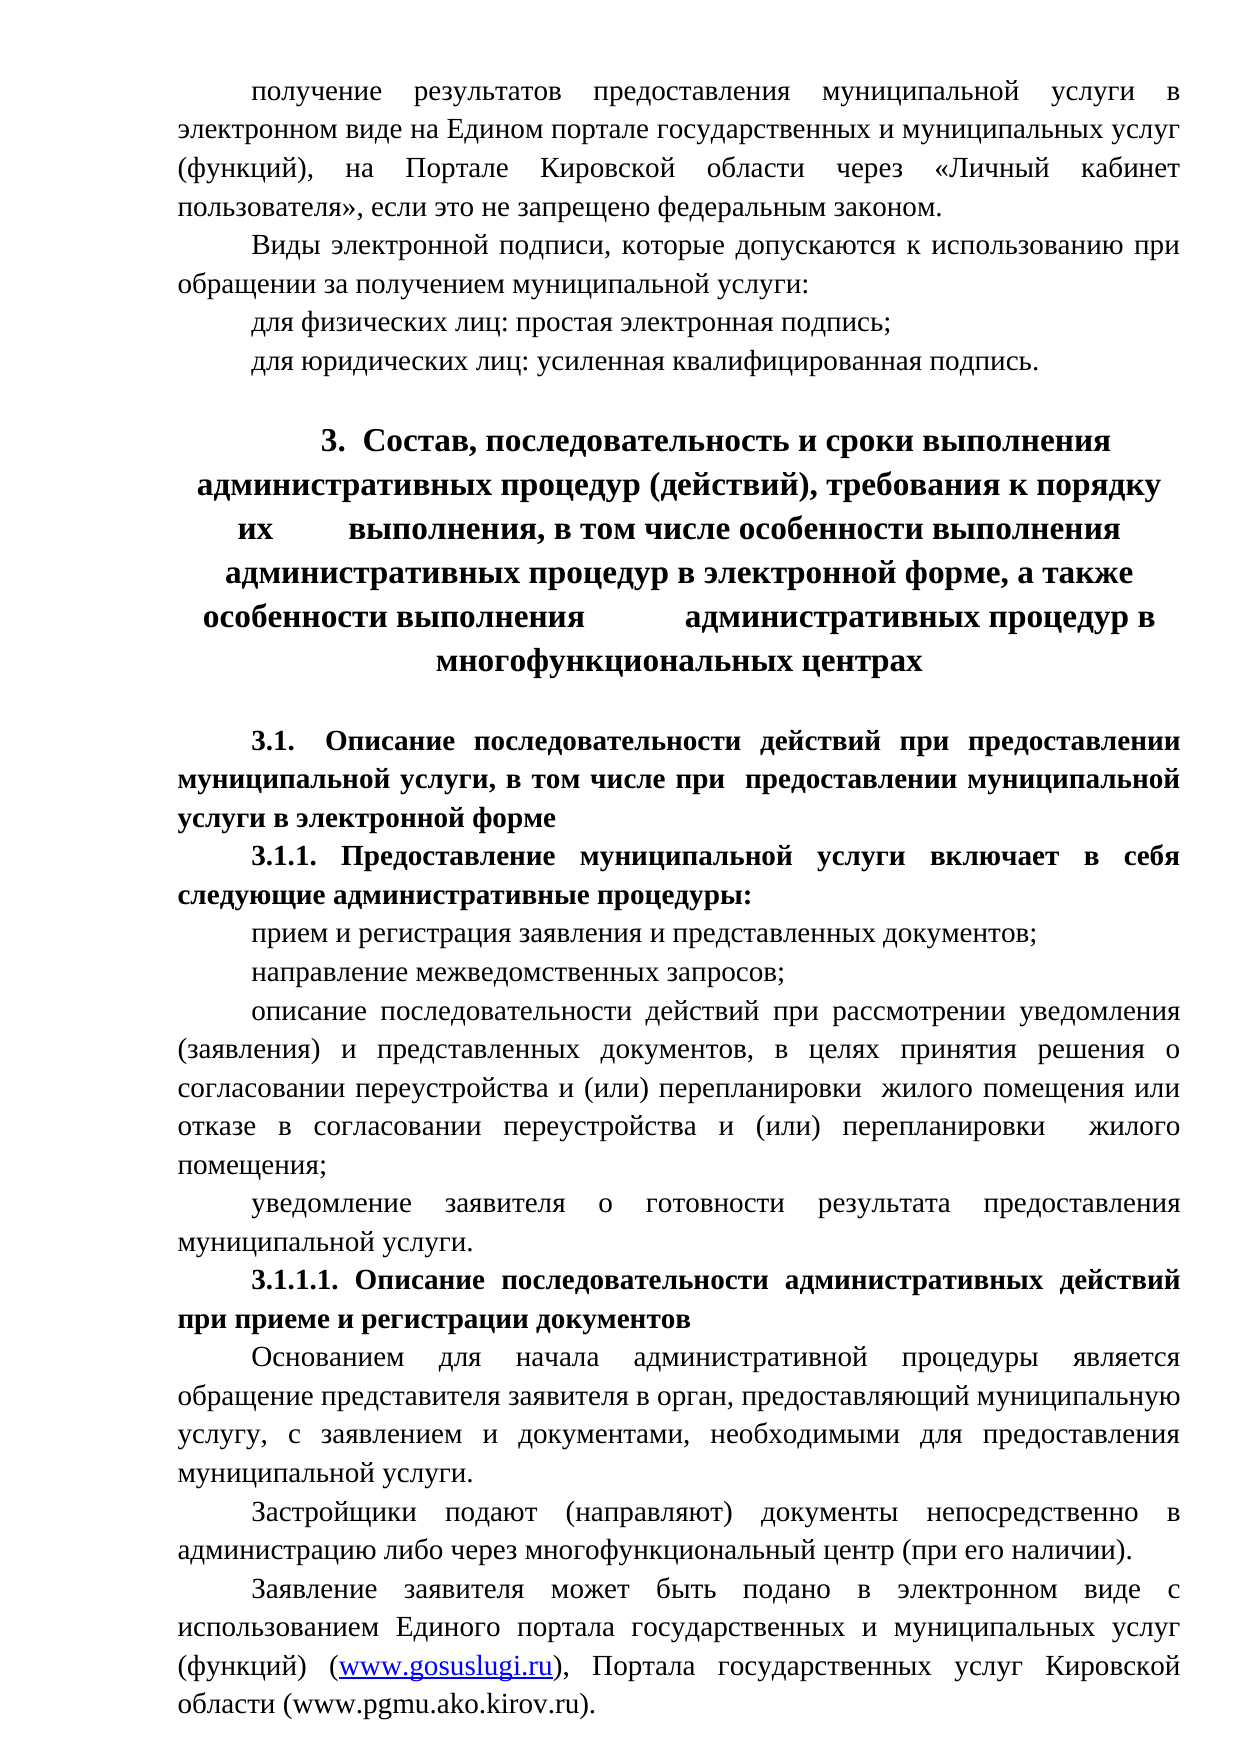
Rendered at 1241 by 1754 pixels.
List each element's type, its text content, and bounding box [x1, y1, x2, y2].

text направление межведомственных запросов; [177, 954, 1181, 988]
text получение результатов предоставления муниципальной услуги в электронном виде на Едином портале государственных и муниципальных услуг (функций), на Портале Кировской области через «Личный кабинет пользователя», если это не запрещено федеральным законом. [177, 73, 1181, 222]
text для юридических лиц: усиленная квалифицированная подпись. [177, 343, 1181, 376]
text Застройщики подают (направляют) документы непосредственно в администрацию либо через многофункциональный центр (при его наличии). [177, 1494, 1181, 1566]
text уведомление заявителя о готовности результата предоставления муниципальной услуги. [177, 1185, 1181, 1257]
text описание последовательности действий при рассмотрении уведомления (заявления) и представленных документов, в целях принятия решения о согласовании переустройства и (или) перепланировки жилого помещения или отказе в согласовании переустройства и (или) перепланировки жилого помещения; [177, 993, 1181, 1180]
text для физических лиц: простая электронная подпись; [177, 304, 1181, 338]
text 3.1. Описание последовательности действий при предоставлении муниципальной услуги, в том числе при предоставлении муниципальной услуги в электронной форме [177, 723, 1181, 833]
text прием и регистрация заявления и представленных документов; [177, 916, 1181, 949]
text Виды электронной подписи, которые допускаются к использованию при обращении за получением муниципальной услуги: [177, 227, 1181, 299]
text 3.1.1.1. Описание последовательности административных действий при приеме и регистрации документов [177, 1262, 1181, 1334]
text Основанием для начала административной процедуры является обращение представителя заявителя в орган, предоставляющий муниципальную услугу, с заявлением и документами, необходимыми для предоставления муниципальной услуги. [177, 1339, 1181, 1489]
text Заявление заявителя может быть подано в электронном виде с использованием Единого портала государственных и муниципальных услуг (функций) (www.gosuslugi.ru), Портала государственных услуг Кировской области (www.pgmu.ako.kirov.ru). [177, 1571, 1181, 1720]
text 3. Состав, последовательность и сроки выполнения административных процедур (действий), требования к порядку их выполнения, в том числе особенности выполнения административных процедур в электронной форме, а также особенности выполнения административных процедур в многофункциональных центрах [177, 420, 1181, 678]
text 3.1.1. Предоставление муниципальной услуги включает в себя следующие административные процедуры: [177, 838, 1181, 911]
